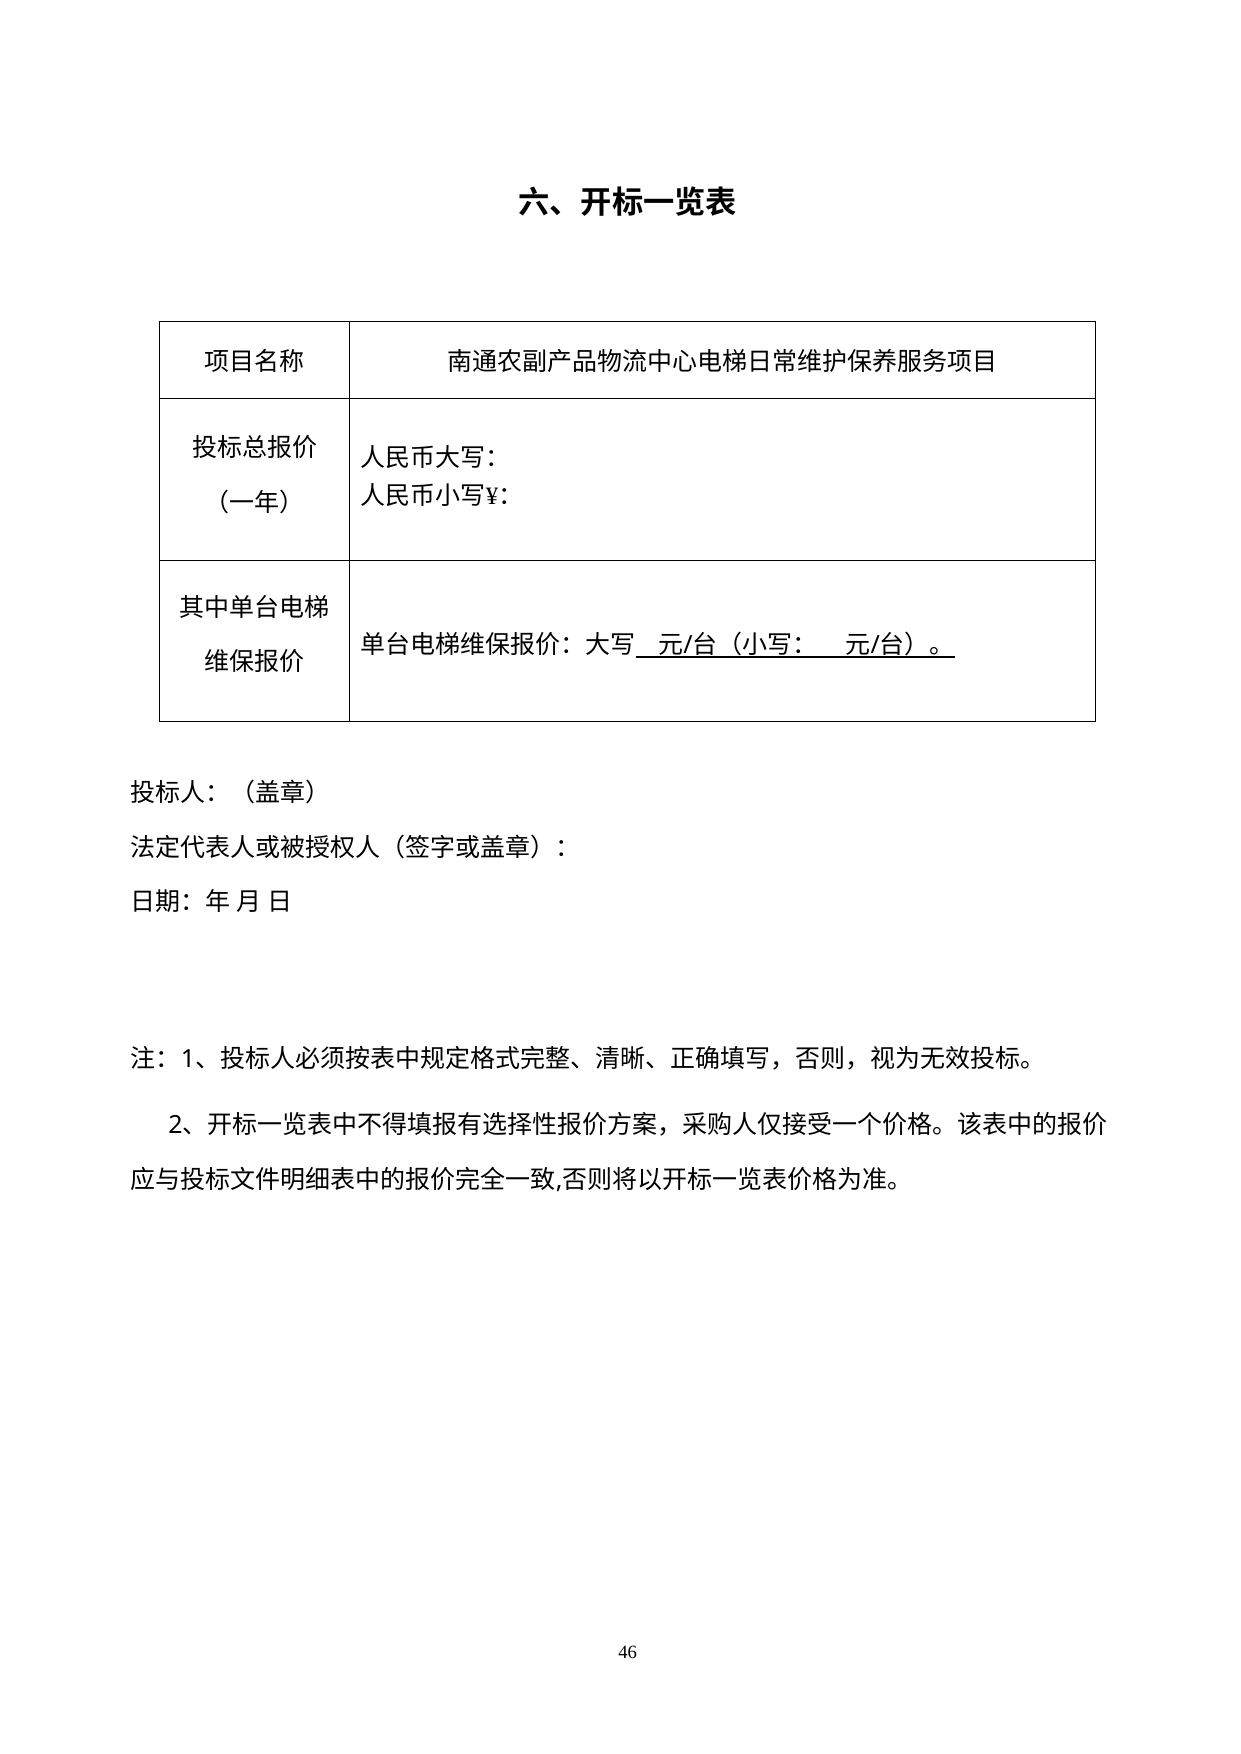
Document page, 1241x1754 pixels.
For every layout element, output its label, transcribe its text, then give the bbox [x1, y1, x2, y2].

table_cell 其中单台电梯维保报价 [160, 561, 349, 721]
table_cell 单台电梯维保报价：大写 元/台（小写： 元/台）。 [350, 561, 1095, 721]
table_cell 人民币大写： 人民币小写¥： [350, 399, 1095, 559]
text 六、开标一览表 [131, 177, 1124, 222]
text 注：1、投标人必须按表中规定格式完整、清晰、正确填写，否则，视为无效投标。 [131, 1038, 1124, 1074]
text 投标人：（盖章） [131, 773, 1124, 809]
table_cell 投标总报价 （一年） [160, 399, 349, 559]
text 法定代表人或被授权人（签字或盖章）： [131, 827, 1124, 863]
text 日期：年 月 日 [131, 882, 1124, 918]
text 2、开标一览表中不得填报有选择性报价方案，采购人仅接受一个价格。该表中的报价应与投标文件明细表中的报价完全一致,否则将以开标一览表价格为准。 [131, 1105, 1124, 1196]
table_header 南通农副产品物流中心电梯日常维护保养服务项目 [350, 322, 1095, 398]
table_header 项目名称 [160, 322, 349, 398]
